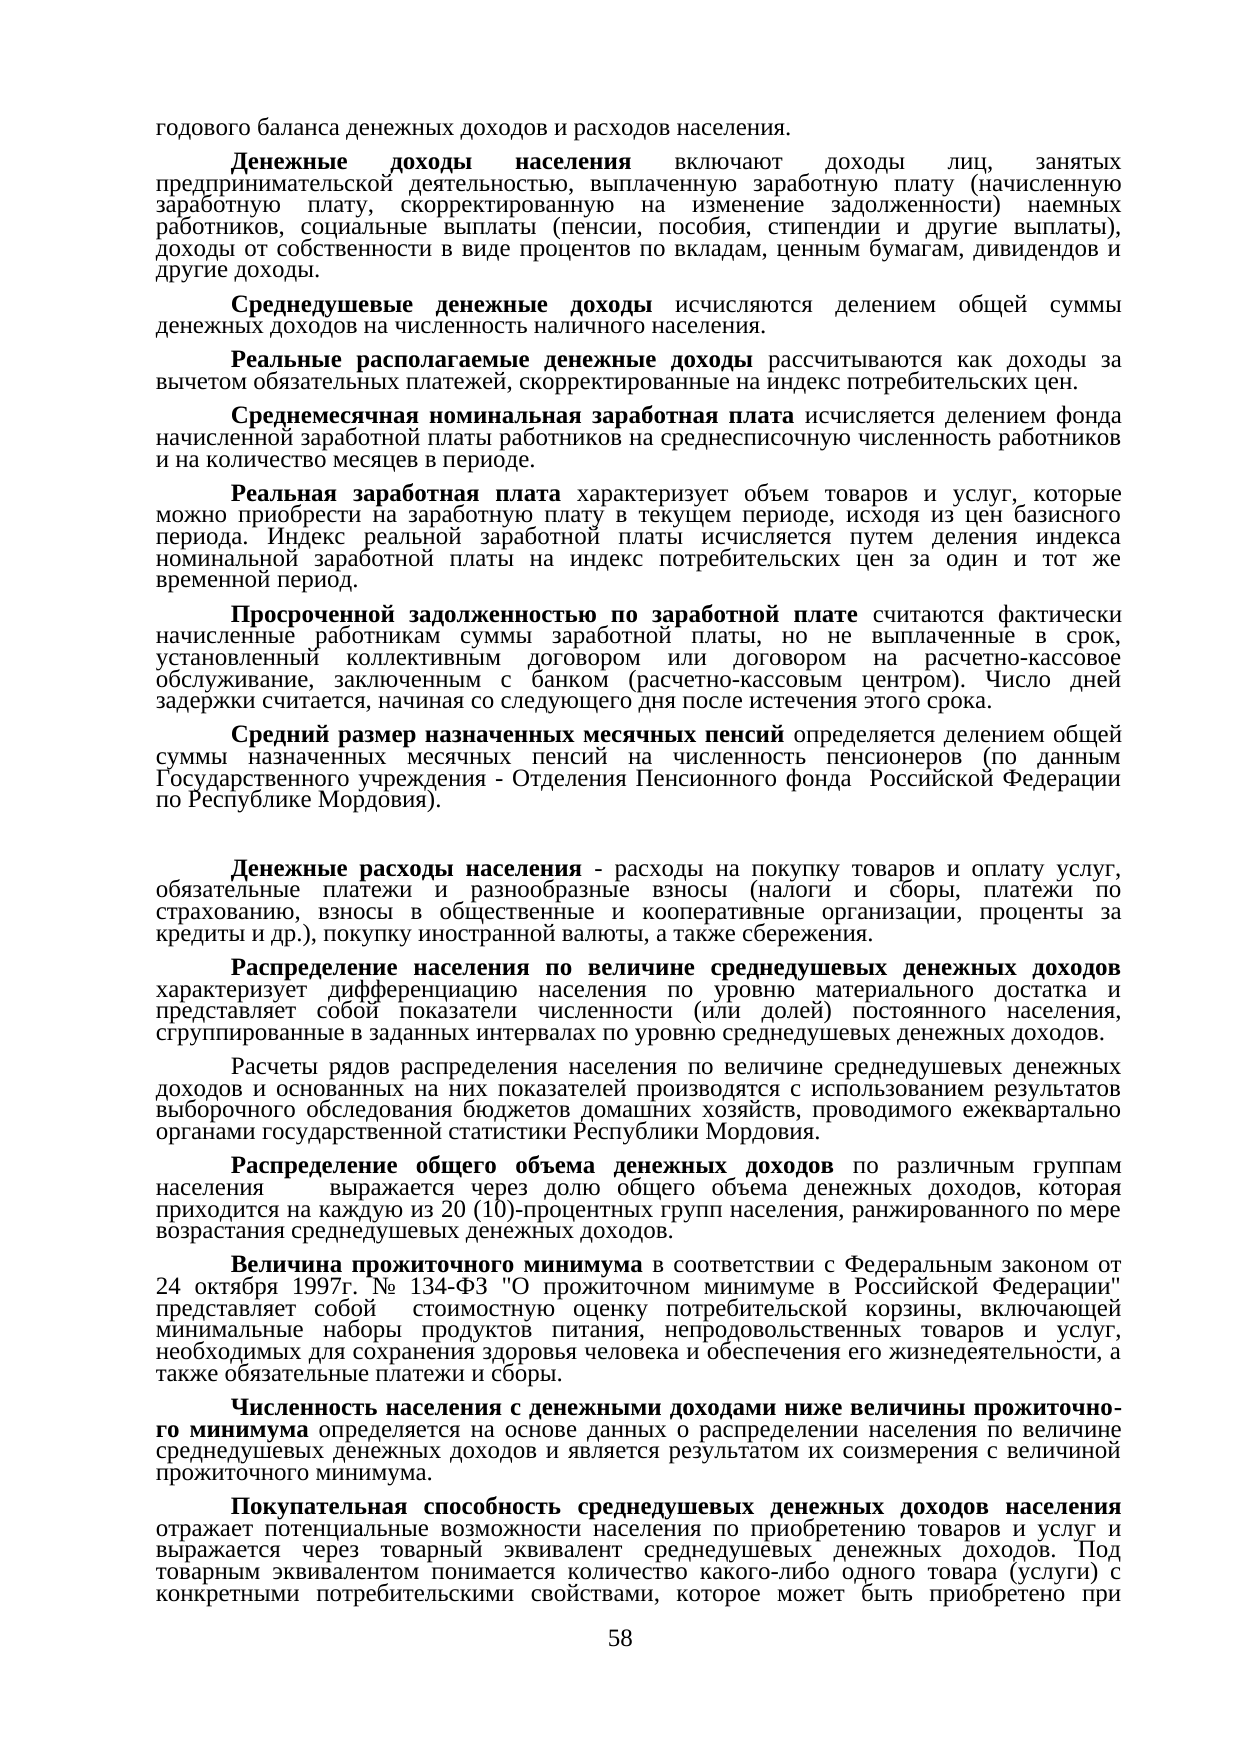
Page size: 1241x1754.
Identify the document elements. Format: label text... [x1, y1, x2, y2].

text Среднедушевые денежные доходы исчисляются делением общей суммы денежных доходов на численность наличного населения. [156, 295, 1122, 338]
text Расчеты рядов распределения населения по величине среднедушевых денежных доходов и основанных на них показателей производятся с использованием результатов выборочного обследования бюджетов домашних хозяйств, проводимого ежеквартально органами государственной статистики Республики Мордовия. [156, 1057, 1122, 1144]
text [156, 1497, 1122, 1606]
text Величина прожиточного минимума в соответствии с Федеральным законом от 24 октября 1997г. № 134-ФЗ "О прожиточном минимуме в Российской Федерации" представляет собой стоимостную оценку потребительской корзины, включающей минимальные наборы продуктов питания, непродовольственных товаров и услуг, необходимых для сохранения здоровья человека и обеспечения его жизнедеятельности, а также обязательные платежи и сборы. [156, 1256, 1122, 1386]
text Распределение общего объема денежных доходов по различным группам населения выражается через долю общего объема денежных доходов, которая приходится на каждую из 20 (10)-процентных групп населения, ранжированного по мере возрастания среднедушевых денежных доходов. [156, 1156, 1122, 1243]
text Распределение населения по величине среднедушевых денежных доходов характеризует дифференциацию населения по уровню материального достатка и представляет собой показатели численности (или долей) постоянного населения, сгруппированные в заданных интервалах по уровню среднедушевых денежных доходов. [156, 958, 1122, 1045]
text Численность населения с денежными доходами ниже величины прожиточного минимума определяется на основе данных о распределении населения по величине среднедушевых денежных доходов и является результатом их соизмерения с величиной прожиточного минимума. [156, 1398, 1122, 1485]
text Реальные располагаемые денежные доходы рассчитываются как доходы за вычетом обязательных платежей, скорректированные на индекс потребительских цен. [156, 351, 1122, 394]
text Среднемесячная номинальная заработная плата исчисляется делением фонда начисленной заработной платы работников на среднесписочную численность работников и на количество месяцев в периоде. [156, 406, 1122, 471]
text Денежные доходы населения включают доходы лиц, занятых предпринимательской деятельностью, выплаченную заработную плату (начисленную заработную плату, скорректированную на изменение задолженности) наемных работников, социальные выплаты (пенсии, пособия, стипендии и другие выплаты), доходы от собственности в виде процентов по вкладам, ценным бумагам, дивидендов и другие доходы. [156, 152, 1122, 282]
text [156, 118, 1122, 140]
text Реальная заработная плата характеризует объем товаров и услуг, которые можно приобрести на заработную плату в текущем периоде, исходя из цен базисного периода. Индекс реальной заработной платы исчисляется путем деления индекса номинальной заработной платы на индекс потребительских цен за один и тот же временной период. [156, 484, 1122, 592]
text Просроченной задолженностью по заработной плате считаются фактически начисленные работникам суммы заработной платы, но не выплаченные в срок, установленный коллективным договором или договором на расчетно-кассовое обслуживание, заключенным с банком (расчетно-кассовым центром). Число дней задержки считается, начиная со следующего дня после истечения этого срока. [156, 605, 1122, 713]
text Средний размер назначенных месячных пенсий определяется делением общей суммы назначенных месячных пенсий на численность пенсионеров (по данным Государственного учреждения - Отделения Пенсионного фонда Российской Федерации по Республике Мордовия). [156, 726, 1122, 812]
text Денежные расходы населения - расходы на покупку товаров и оплату услуг, обязательные платежи и разнообразные взносы (налоги и сборы, платежи по страхованию, взносы в общественные и кооперативные организации, проценты за кредиты и др.), покупку иностранной валюты, а также сбережения. [156, 859, 1122, 946]
